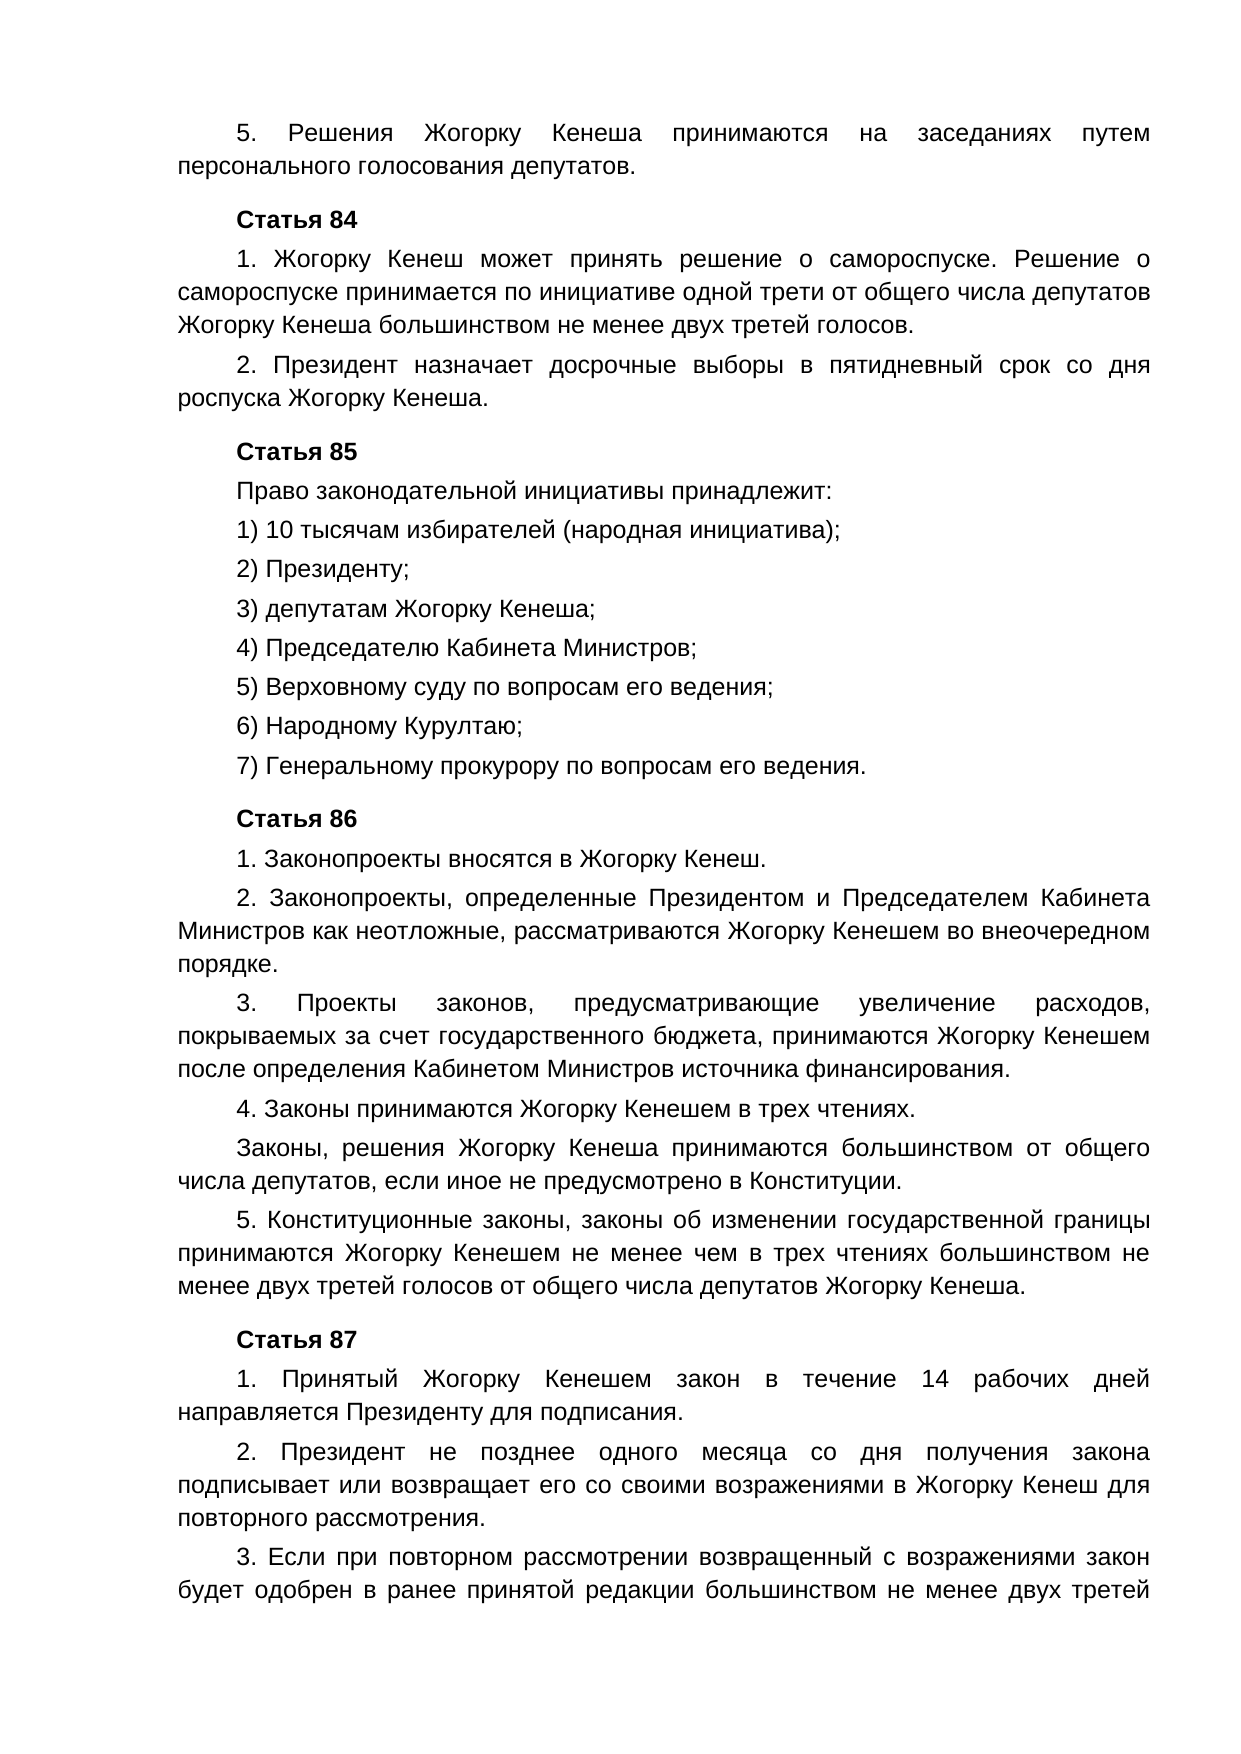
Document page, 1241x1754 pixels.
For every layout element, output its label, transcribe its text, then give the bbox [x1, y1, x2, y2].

text 2. Президент назначает досрочные выборы в пятидневный срок со дня роспуска Жогорку Кенеша. [177, 349, 1152, 411]
text 4. Законы принимаются Жогорку Кенешем в трех чтениях. [177, 1094, 1152, 1122]
text Законы, решения Жогорку Кенеша принимаются большинством от общего числа депутатов, если иное не предусмотрено в Конституции. [177, 1133, 1152, 1195]
text 1. Законопроекты вносятся в Жогорку Кенеш. [177, 844, 1152, 872]
text 2. Законопроекты, определенные Президентом и Председателем Кабинета Министров как неотложные, рассматриваются Жогорку Кенешем во внеочередном порядке. [177, 883, 1152, 978]
text 3. Проекты законов, предусматривающие увеличение расходов, покрываемых за счет государственного бюджета, принимаются Жогорку Кенешем после определения Кабинетом Министров источника финансирования. [177, 988, 1152, 1083]
text 1. Принятый Жогорку Кенешем закон в течение 14 рабочих дней направляется Президенту для подписания. [177, 1364, 1152, 1426]
text Статья 86 [177, 804, 1152, 833]
text 3) депутатам Жогорку Кенеша; [177, 593, 1152, 622]
text 6) Народному Курултаю; [177, 711, 1152, 740]
text 5. Конституционные законы, законы об изменении государственной границы принимаются Жогорку Кенешем не менее чем в трех чтениях большинством не менее двух третей голосов от общего числа депутатов Жогорку Кенеша. [177, 1205, 1152, 1300]
text 5) Верховному суду по вопросам его ведения; [177, 672, 1152, 701]
text 2. Президент не позднее одного месяца со дня получения закона подписывает или возвращает его со своими возражениями в Жогорку Кенеш для повторного рассмотрения. [177, 1437, 1152, 1531]
text 2) Президенту; [177, 554, 1152, 583]
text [177, 1542, 1152, 1604]
text Право законодательной инициативы принадлежит: [177, 476, 1152, 504]
text 5. Решения Жогорку Кенеша принимаются на заседаниях путем персонального голосования депутатов. [177, 118, 1152, 180]
text Статья 87 [177, 1325, 1152, 1354]
text 7) Генеральному прокурору по вопросам его ведения. [177, 751, 1152, 779]
text 4) Председателю Кабинета Министров; [177, 633, 1152, 662]
text 1. Жогорку Кенеш может принять решение о самороспуске. Решение о самороспуске принимается по инициативе одной трети от общего числа депутатов Жогорку Кенеша большинством не менее двух третей голосов. [177, 244, 1152, 339]
text 1) 10 тысячам избирателей (народная инициатива); [177, 515, 1152, 544]
text Статья 84 [177, 205, 1152, 234]
text Статья 85 [177, 436, 1152, 465]
